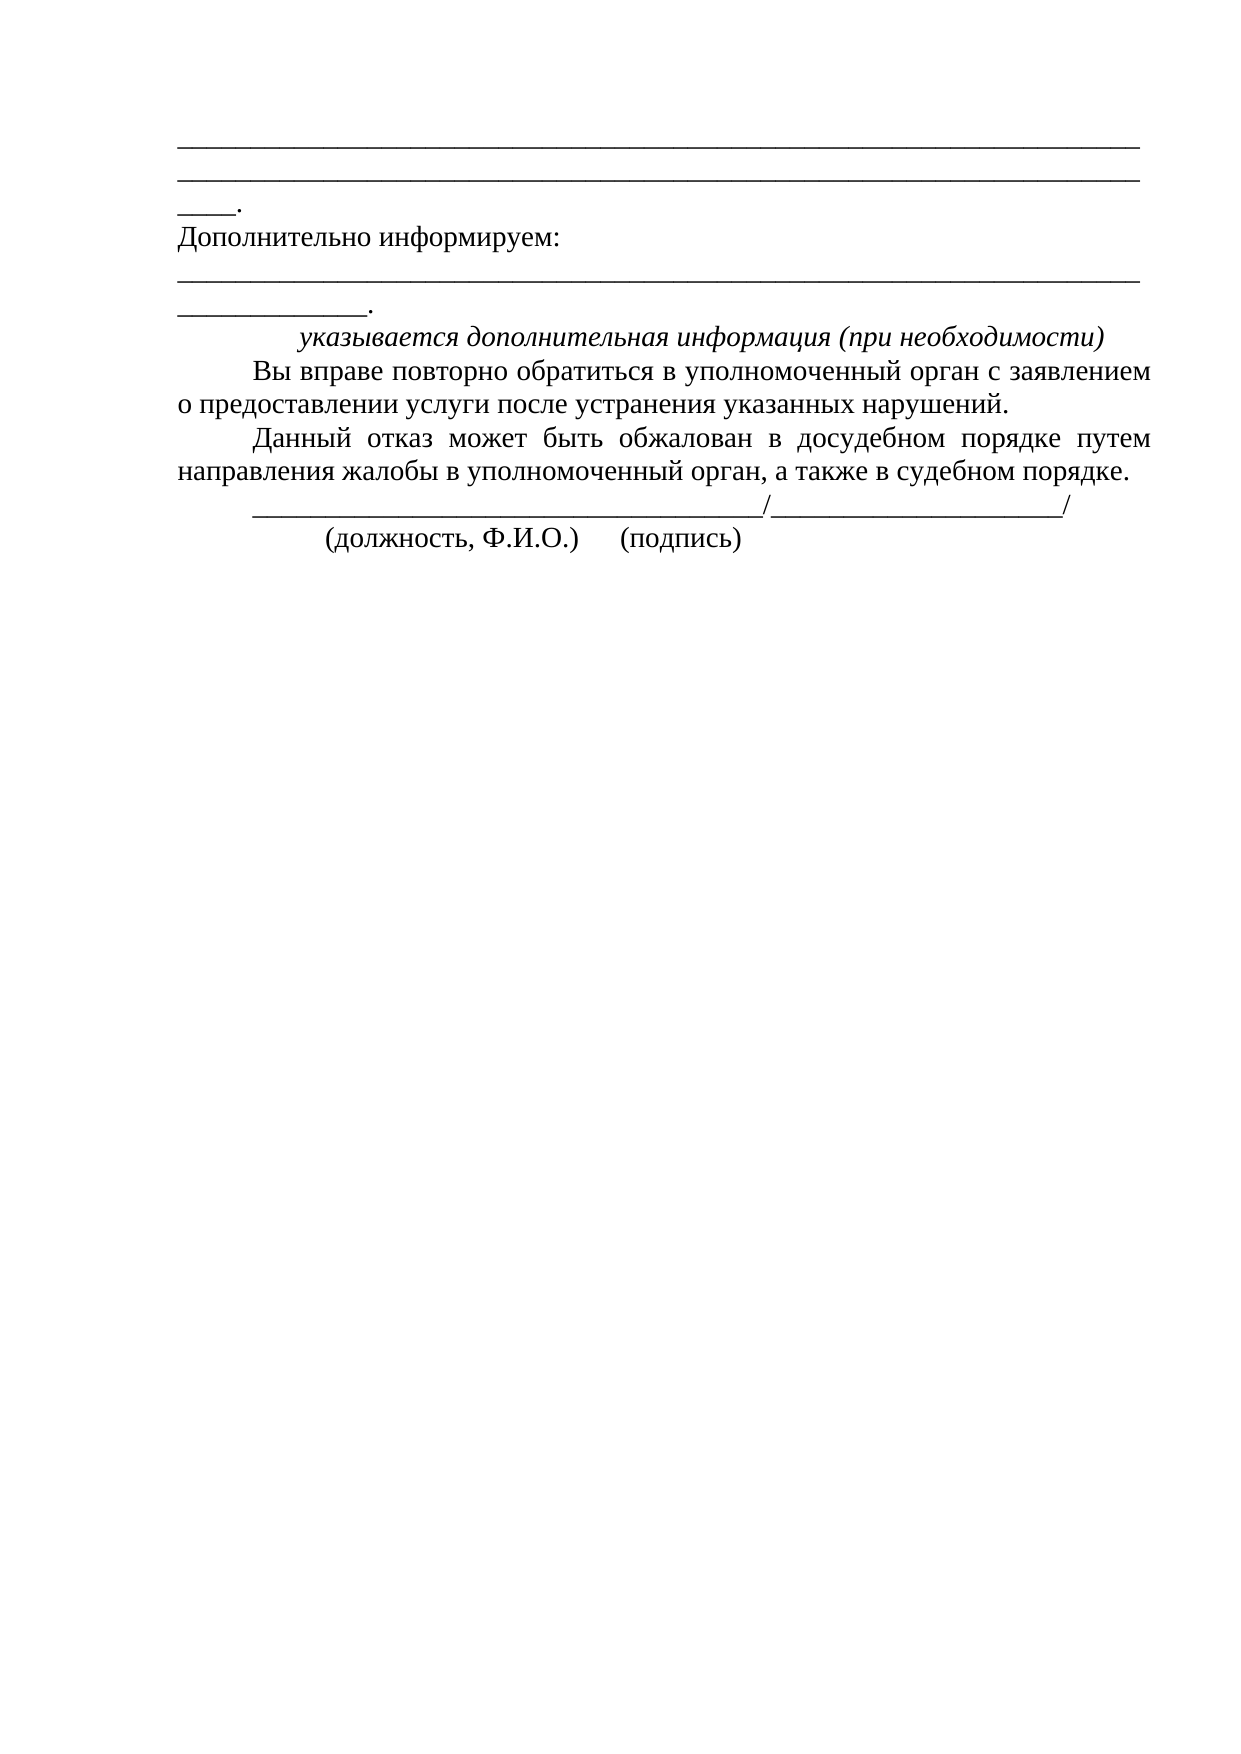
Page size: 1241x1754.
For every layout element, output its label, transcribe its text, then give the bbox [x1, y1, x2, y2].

text _______________________________________________________________________________. [177, 252, 1152, 319]
text Дополнительно информируем: [177, 219, 1152, 252]
text указывается дополнительная информация (при необходимости) [177, 319, 1152, 353]
text Вы вправе повторно обратиться в уполномоченный орган с заявлением о предоставлении услуги после устранения указанных нарушений. [177, 353, 1152, 420]
text ___________________________________/____________________/ [177, 487, 1152, 521]
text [177, 118, 1152, 219]
text Данный отказ может быть обжалован в досудебном порядке путем направления жалобы в уполномоченный орган, а также в судебном порядке. [177, 420, 1152, 487]
text (должность, Ф.И.О.) (подпись) [177, 521, 1152, 554]
